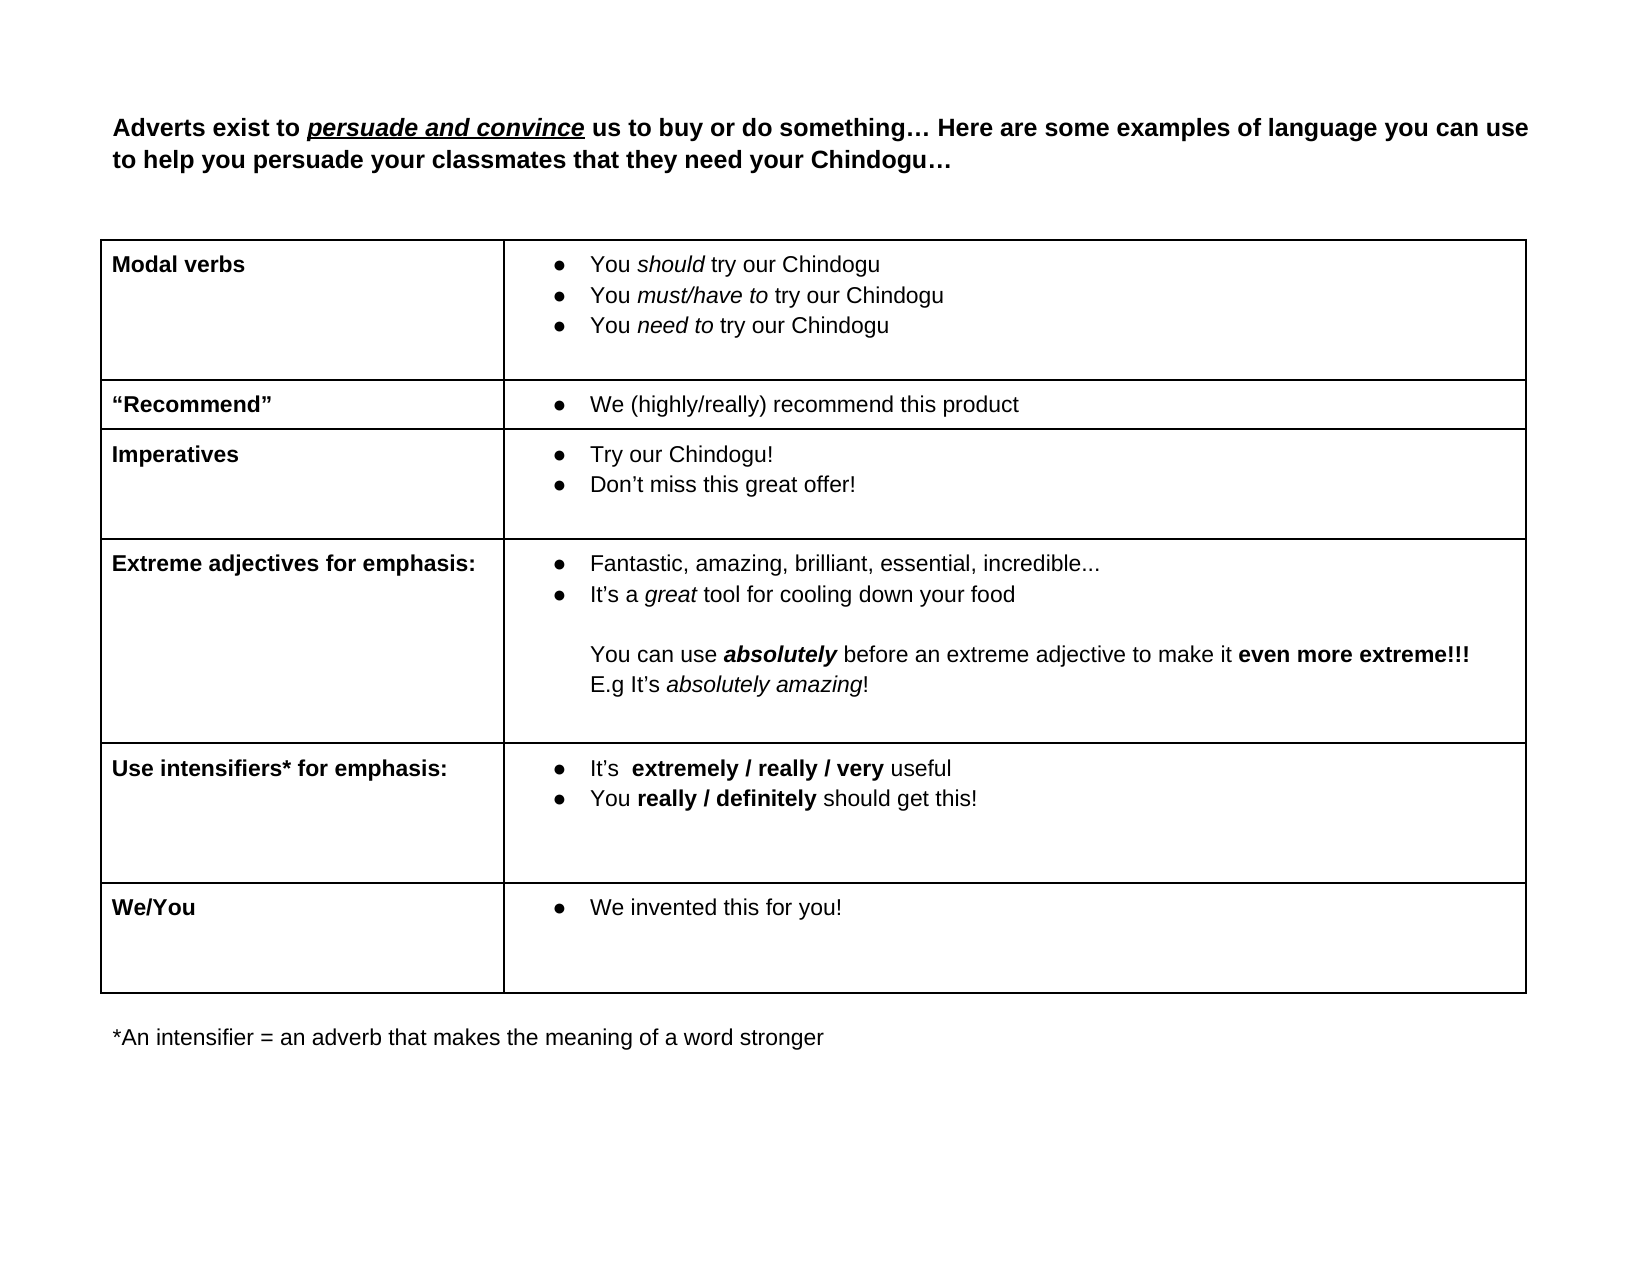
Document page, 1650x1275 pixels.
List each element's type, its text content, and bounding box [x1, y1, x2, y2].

table_cell We (highly/really) recommend this product [505, 381, 1525, 428]
table_cell Extreme adjectives for emphasis: [102, 540, 503, 742]
table_cell Imperatives [102, 430, 503, 538]
table_cell We invented this for you! [505, 884, 1525, 992]
text Adverts exist to persuade and convince us to buy or do something… Here are some examples of language you can use to help you persuade your classmates that they need your Chindogu… [112, 112, 1537, 174]
table_cell “Recommend” [102, 381, 503, 428]
table_cell It’s extremely / really / very useful You really / definitely should get this! [505, 744, 1525, 882]
table_header You should try our Chindogu You must/have to try our Chindogu You need to try our Chindogu [505, 241, 1525, 379]
text *An intensifier = an adverb that makes the meaning of a word stronger [112, 1024, 1537, 1050]
table_cell Fantastic, amazing, brilliant, essential, incredible... It’s a great tool for cooling down your food You can use absolutely before an extreme adjective to make it even more extreme!!! E.g It’s absolutely amazing! [505, 540, 1525, 742]
table_header Modal verbs [102, 241, 503, 379]
table_cell Use intensifiers* for emphasis: [102, 744, 503, 882]
table_cell We/You [102, 884, 503, 992]
table_cell Try our Chindogu! Don’t miss this great offer! [505, 430, 1525, 538]
